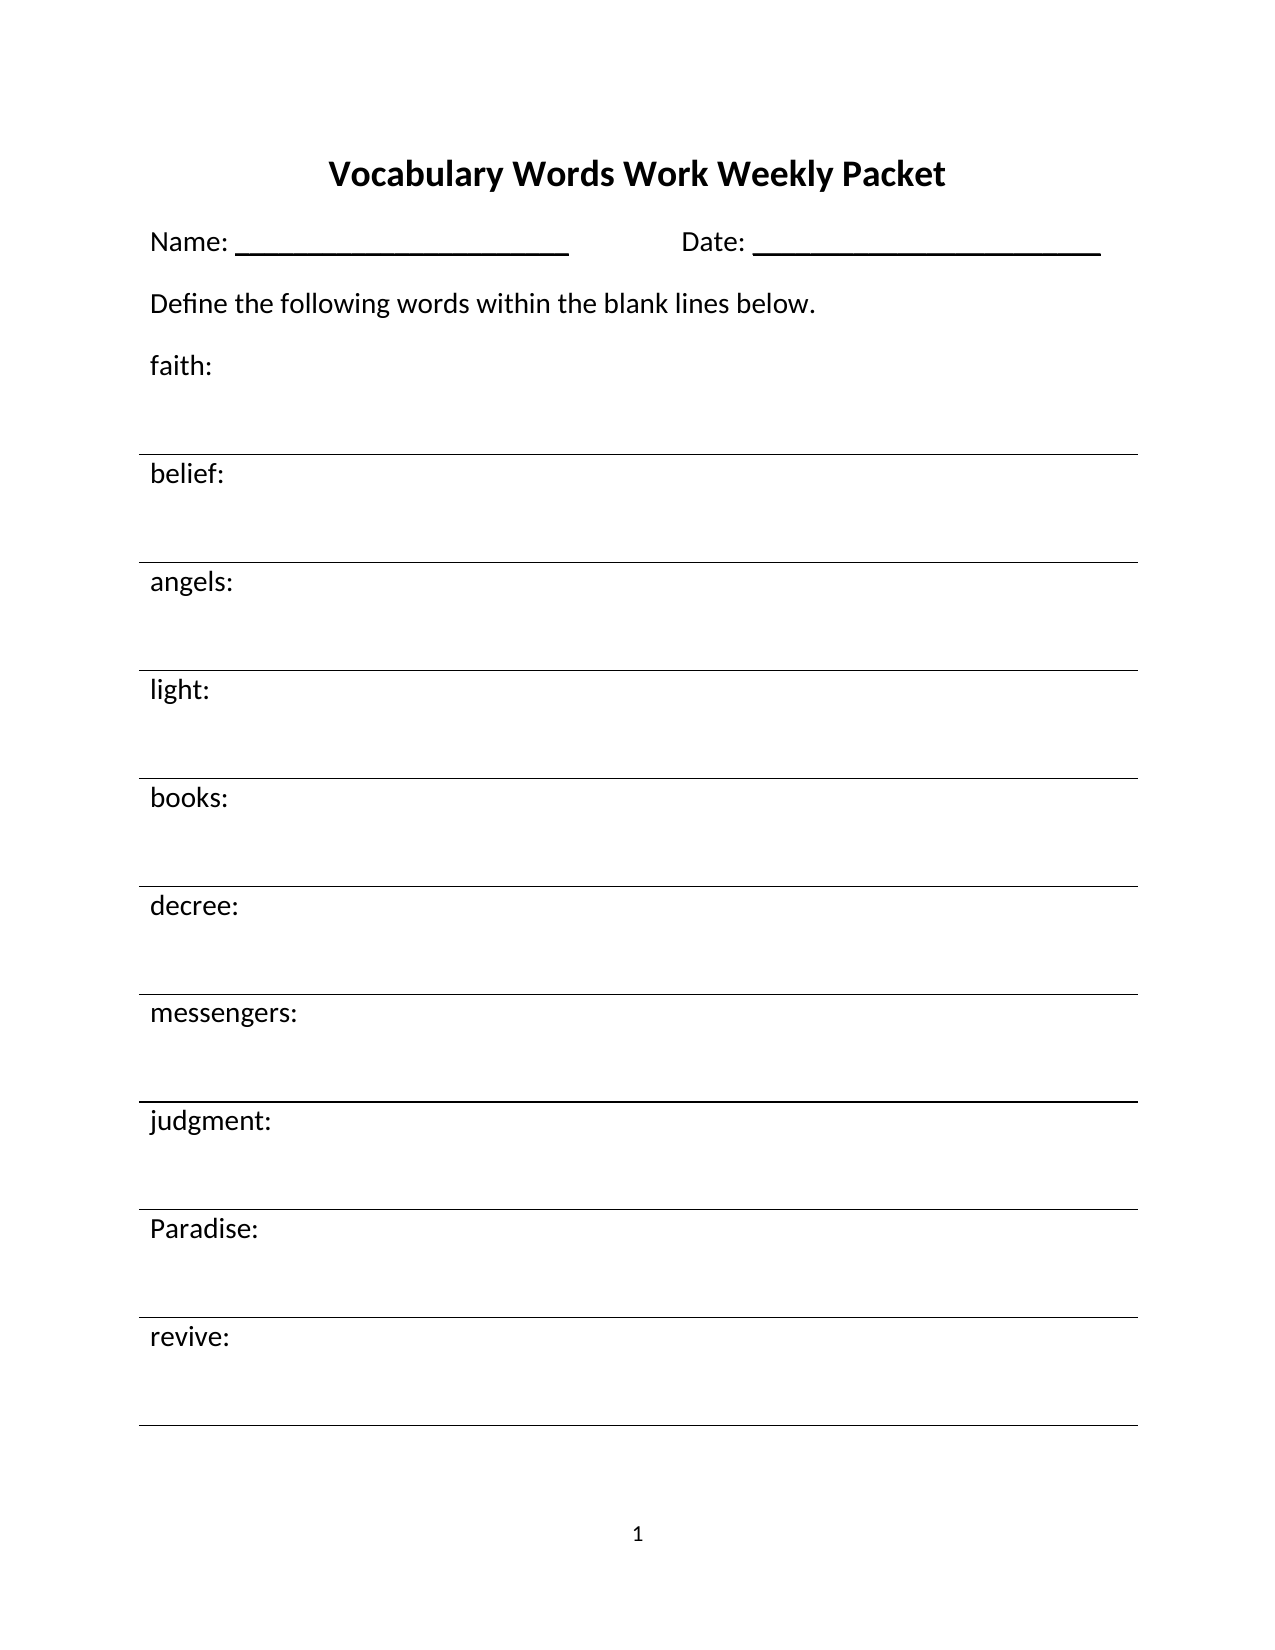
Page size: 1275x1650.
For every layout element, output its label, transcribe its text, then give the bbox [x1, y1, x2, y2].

table_cell angels: [139, 563, 1138, 670]
table_cell Paradise: [139, 1210, 1138, 1317]
table_header faith: [139, 347, 1138, 454]
table_cell judgment: [139, 1103, 1138, 1209]
text Vocabulary Words Work Weekly Packet [150, 150, 1125, 196]
text Name: _______________________ Date: ________________________ [150, 223, 1125, 259]
text Define the following words within the blank lines below. [150, 285, 1125, 321]
table_cell books: [139, 779, 1138, 886]
table_cell belief: [139, 455, 1138, 562]
table_cell decree: [139, 887, 1138, 993]
table_cell revive: [139, 1318, 1138, 1425]
table_cell light: [139, 671, 1138, 778]
table_cell messengers: [139, 995, 1138, 1101]
